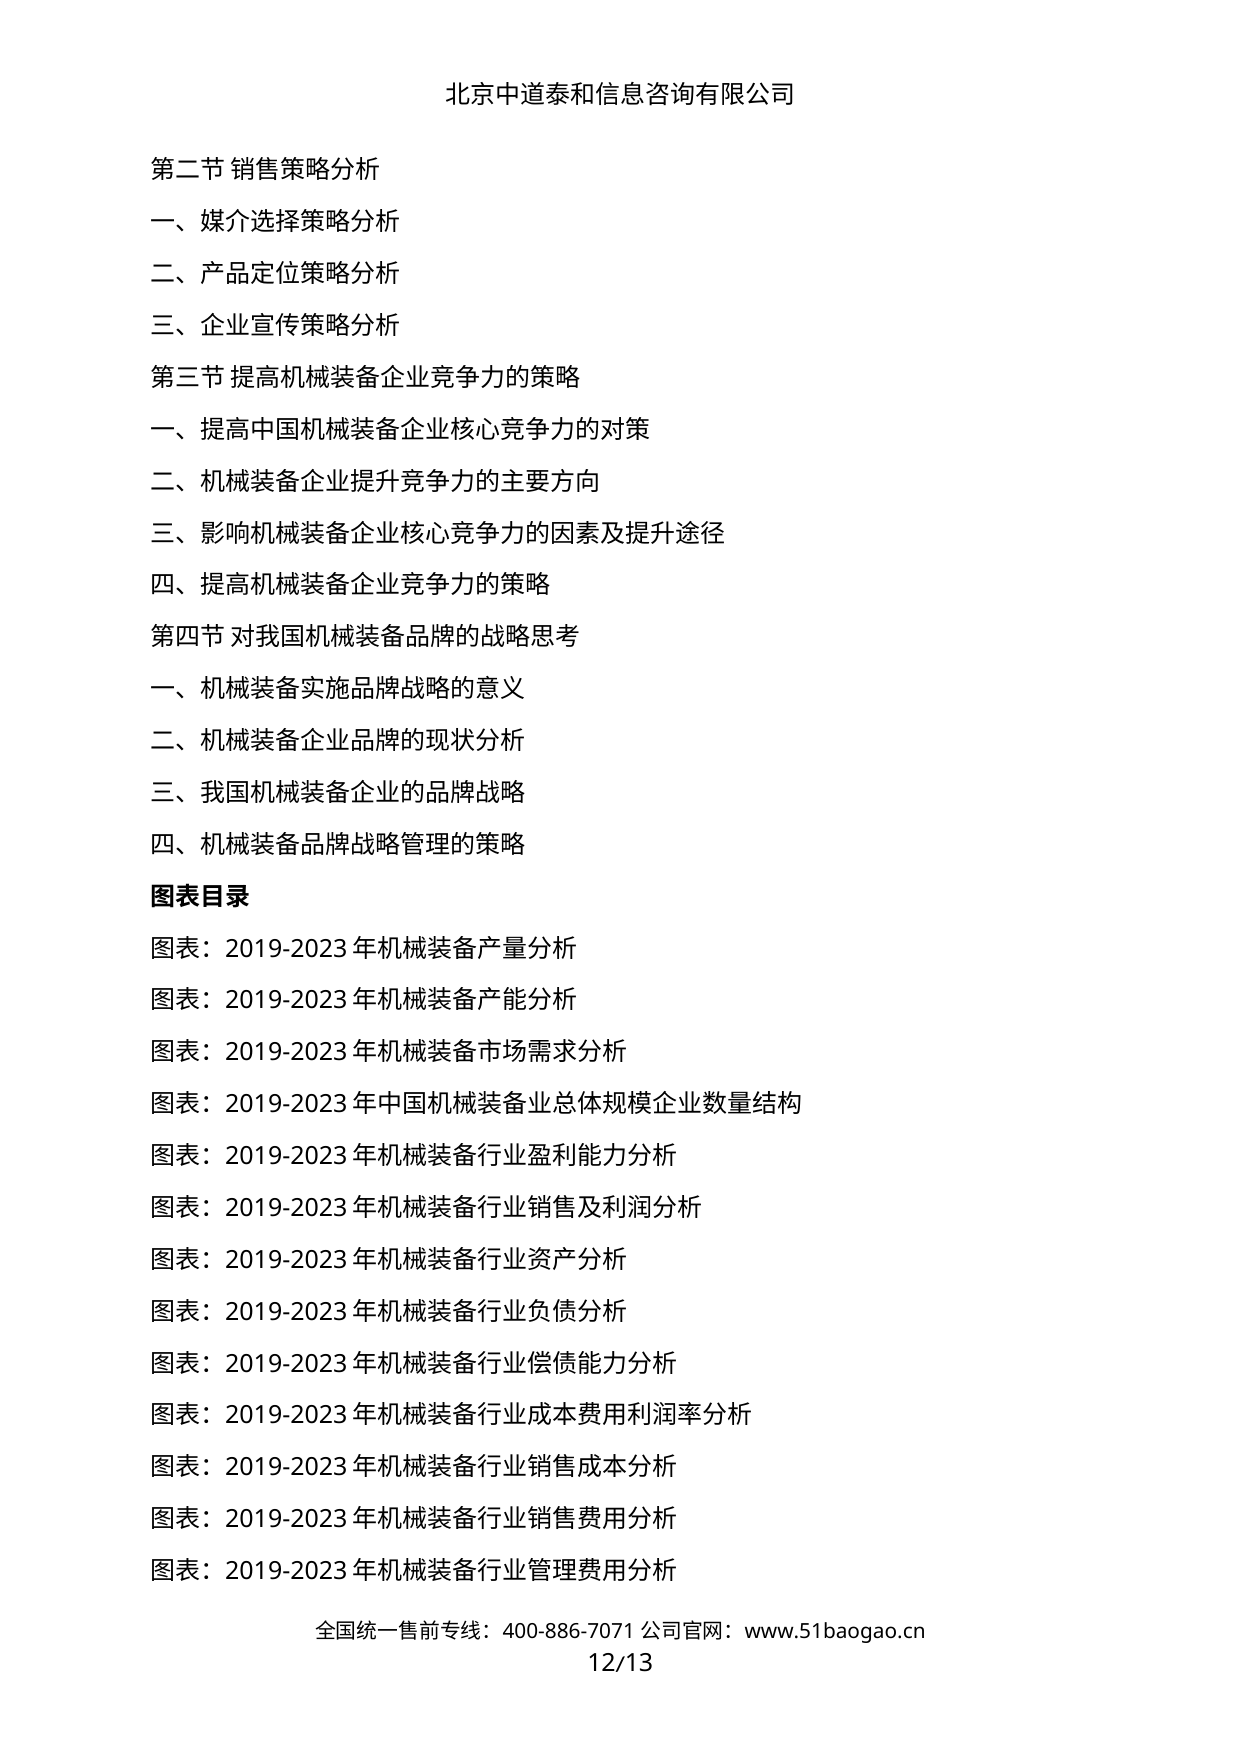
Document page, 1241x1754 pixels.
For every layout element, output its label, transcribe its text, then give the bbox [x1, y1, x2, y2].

text 图表：2019-2023年机械装备行业成本费用利润率分析 [150, 1395, 1090, 1431]
text 图表：2019-2023年机械装备产量分析 [150, 928, 1090, 964]
text 一、机械装备实施品牌战略的意义 [150, 669, 1090, 705]
text 第四节 对我国机械装备品牌的战略思考 [150, 617, 1090, 653]
text 四、机械装备品牌战略管理的策略 [150, 824, 1090, 861]
text 图表：2019-2023年机械装备行业管理费用分析 [150, 1551, 1090, 1587]
text 第二节 销售策略分析 [150, 150, 1090, 186]
text 二、机械装备企业提升竞争力的主要方向 [150, 461, 1090, 497]
text 三、我国机械装备企业的品牌战略 [150, 772, 1090, 809]
text 第三节 提高机械装备企业竞争力的策略 [150, 357, 1090, 394]
text 四、提高机械装备企业竞争力的策略 [150, 565, 1090, 601]
text 二、产品定位策略分析 [150, 254, 1090, 290]
text 三、企业宣传策略分析 [150, 306, 1090, 342]
text 图表：2019-2023年机械装备行业负债分析 [150, 1291, 1090, 1327]
text 二、机械装备企业品牌的现状分析 [150, 721, 1090, 757]
text 一、媒介选择策略分析 [150, 202, 1090, 238]
text 图表：2019-2023年机械装备产能分析 [150, 980, 1090, 1016]
text 图表目录 [150, 876, 1090, 912]
text 三、影响机械装备企业核心竞争力的因素及提升途径 [150, 513, 1090, 549]
text 图表：2019-2023年机械装备行业销售及利润分析 [150, 1187, 1090, 1224]
text 一、提高中国机械装备企业核心竞争力的对策 [150, 409, 1090, 446]
text 图表：2019-2023年中国机械装备业总体规模企业数量结构 [150, 1084, 1090, 1120]
text 图表：2019-2023年机械装备行业偿债能力分析 [150, 1343, 1090, 1379]
text 图表：2019-2023年机械装备行业销售费用分析 [150, 1499, 1090, 1535]
text 图表：2019-2023年机械装备行业资产分析 [150, 1239, 1090, 1276]
text 图表：2019-2023年机械装备行业盈利能力分析 [150, 1136, 1090, 1172]
text 图表：2019-2023年机械装备行业销售成本分析 [150, 1447, 1090, 1483]
text 图表：2019-2023年机械装备市场需求分析 [150, 1032, 1090, 1068]
